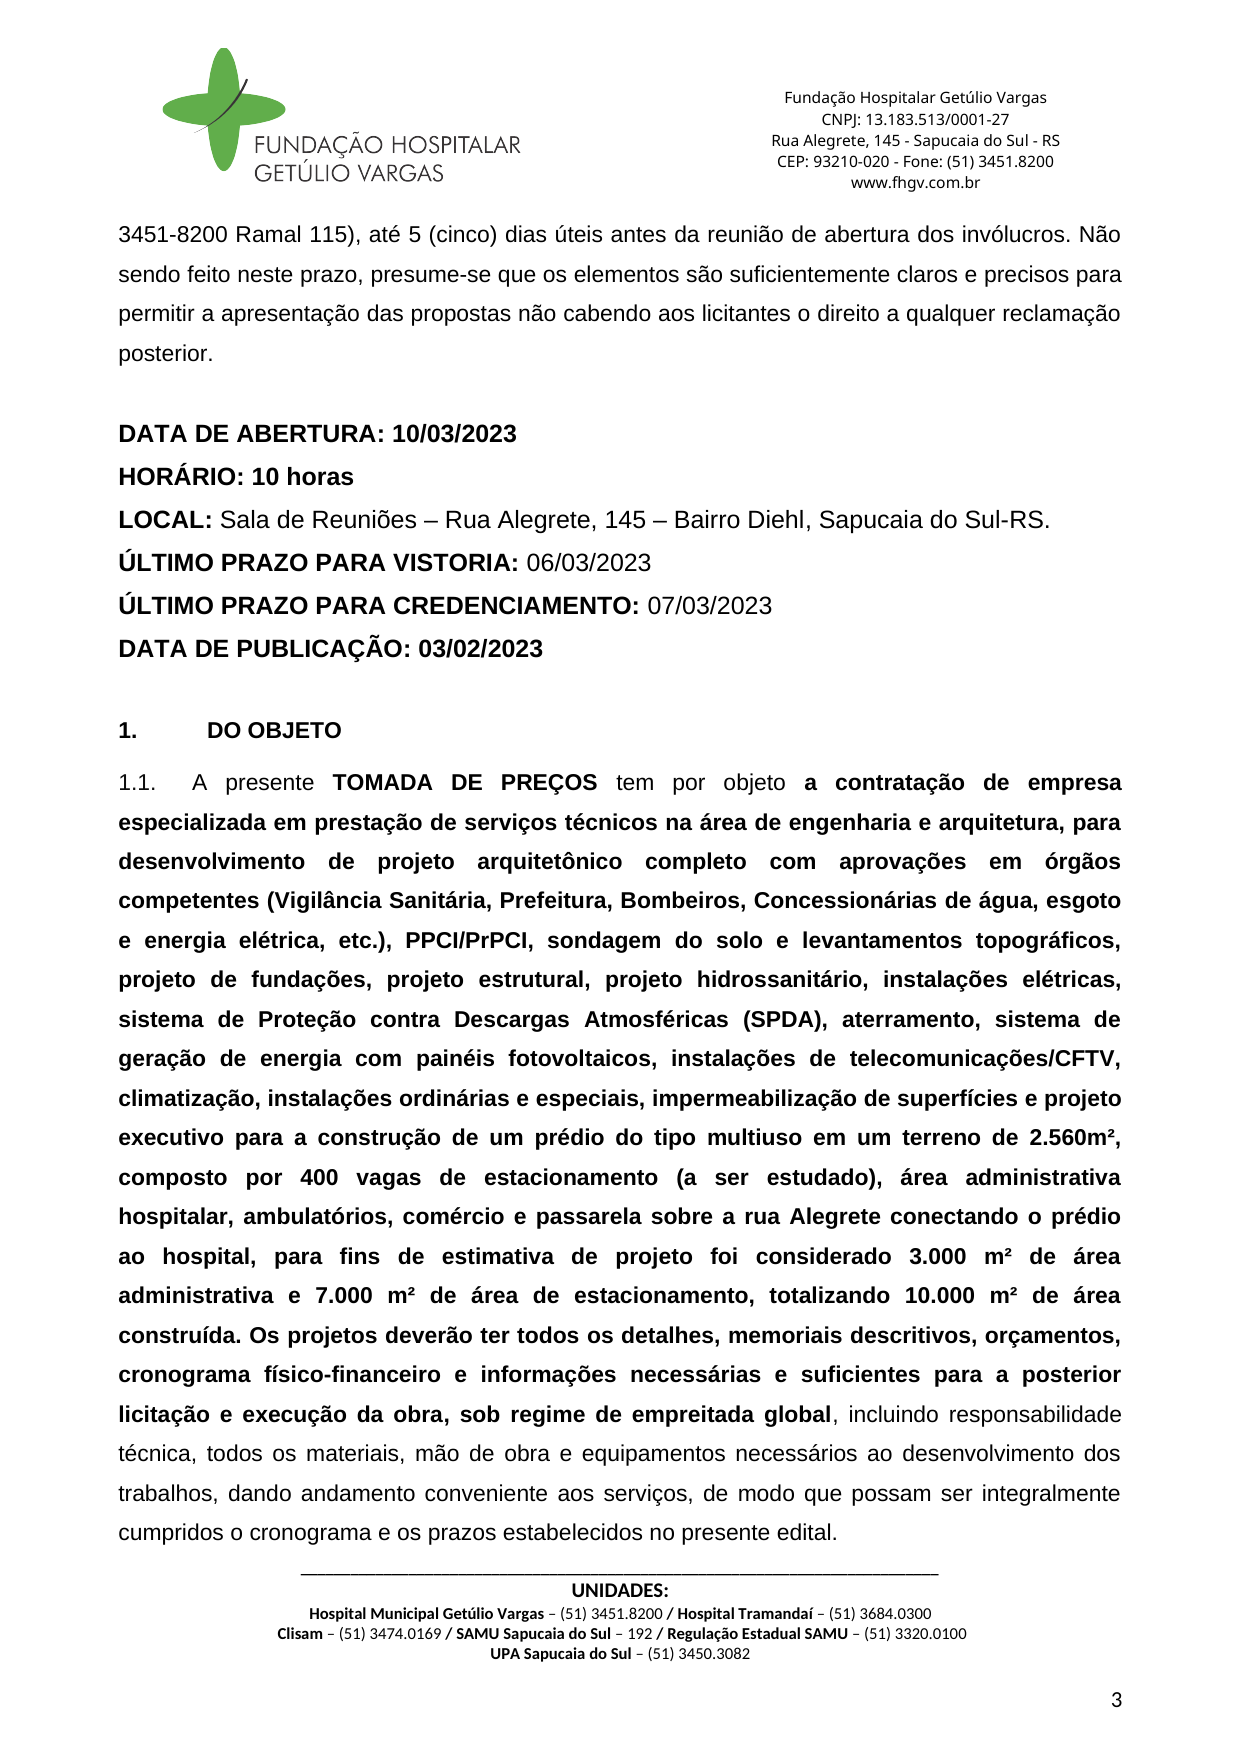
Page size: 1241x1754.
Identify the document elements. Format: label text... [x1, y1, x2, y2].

text ÚLTIMO PRAZO PARA CREDENCIAMENTO: 07/03/2023 [118, 591, 1122, 620]
text HORÁRIO: 10 horas [118, 462, 1122, 491]
list A presente TOMADA DE PREÇOS tem por objeto a contratação de empresa especializada em prestação de serviços técnicos na área de engenharia e arquitetura, para desenvolvimento de projeto arquitetônico completo com aprovações em órgãos competentes (Vigilância Sanitária, Prefeitura, Bombeiros, Concessionárias de água, esgoto e energia elétrica, etc.), PPCI/PrPCI, sondagem do solo e levantamentos topográficos, projeto de fundações, projeto estrutural, projeto hidrossanitário, instalações elétricas, sistema de Proteção contra Descargas Atmosféricas (SPDA), aterramento, sistema de geração de energia com painéis fotovoltaicos, instalações de telecomunicações/CFTV, climatização, instalações ordinárias e especiais, impermeabilização de superfícies e projeto executivo para a construção de um prédio do tipo multiuso em um terreno de 2.560m², composto por 400 vagas de estacionamento (a ser estudado), área administrativa hospitalar, ambulatórios, comércio e passarela sobre a rua Alegrete conectando o prédio ao hospital, para fins de estimativa de projeto foi considerado 3.000 m² de área administrativa e 7.000 m² de área de estacionamento, totalizando 10.000 m² de área construída. Os projetos deverão ter todos os detalhes, memoriais descritivos, orçamentos, cronograma físico-financeiro e informações necessárias e suficientes para a posterior licitação e execução da obra, sob regime de empreitada global, incluindo responsabilidade técnica, todos os materiais, mão de obra e equipamentos necessários ao desenvolvimento dos trabalhos, dando andamento conveniente aos serviços, de modo que possam ser integralmente cumpridos o cronograma e os prazos estabelecidos no presente edital. [118, 769, 1122, 1545]
text DATA DE PUBLICAÇÃO: 03/02/2023 [118, 634, 1122, 663]
picture [162, 48, 521, 182]
text ÚLTIMO PRAZO PARA VISTORIA: 06/03/2023 [118, 548, 1122, 577]
list DO OBJETO [118, 717, 1122, 743]
text LOCAL: Sala de Reuniões – Rua Alegrete, 145 – Bairro Diehl, Sapucaia do Sul-RS. [118, 505, 1122, 534]
text DATA DE ABERTURA: 10/03/2023 [118, 419, 1122, 447]
